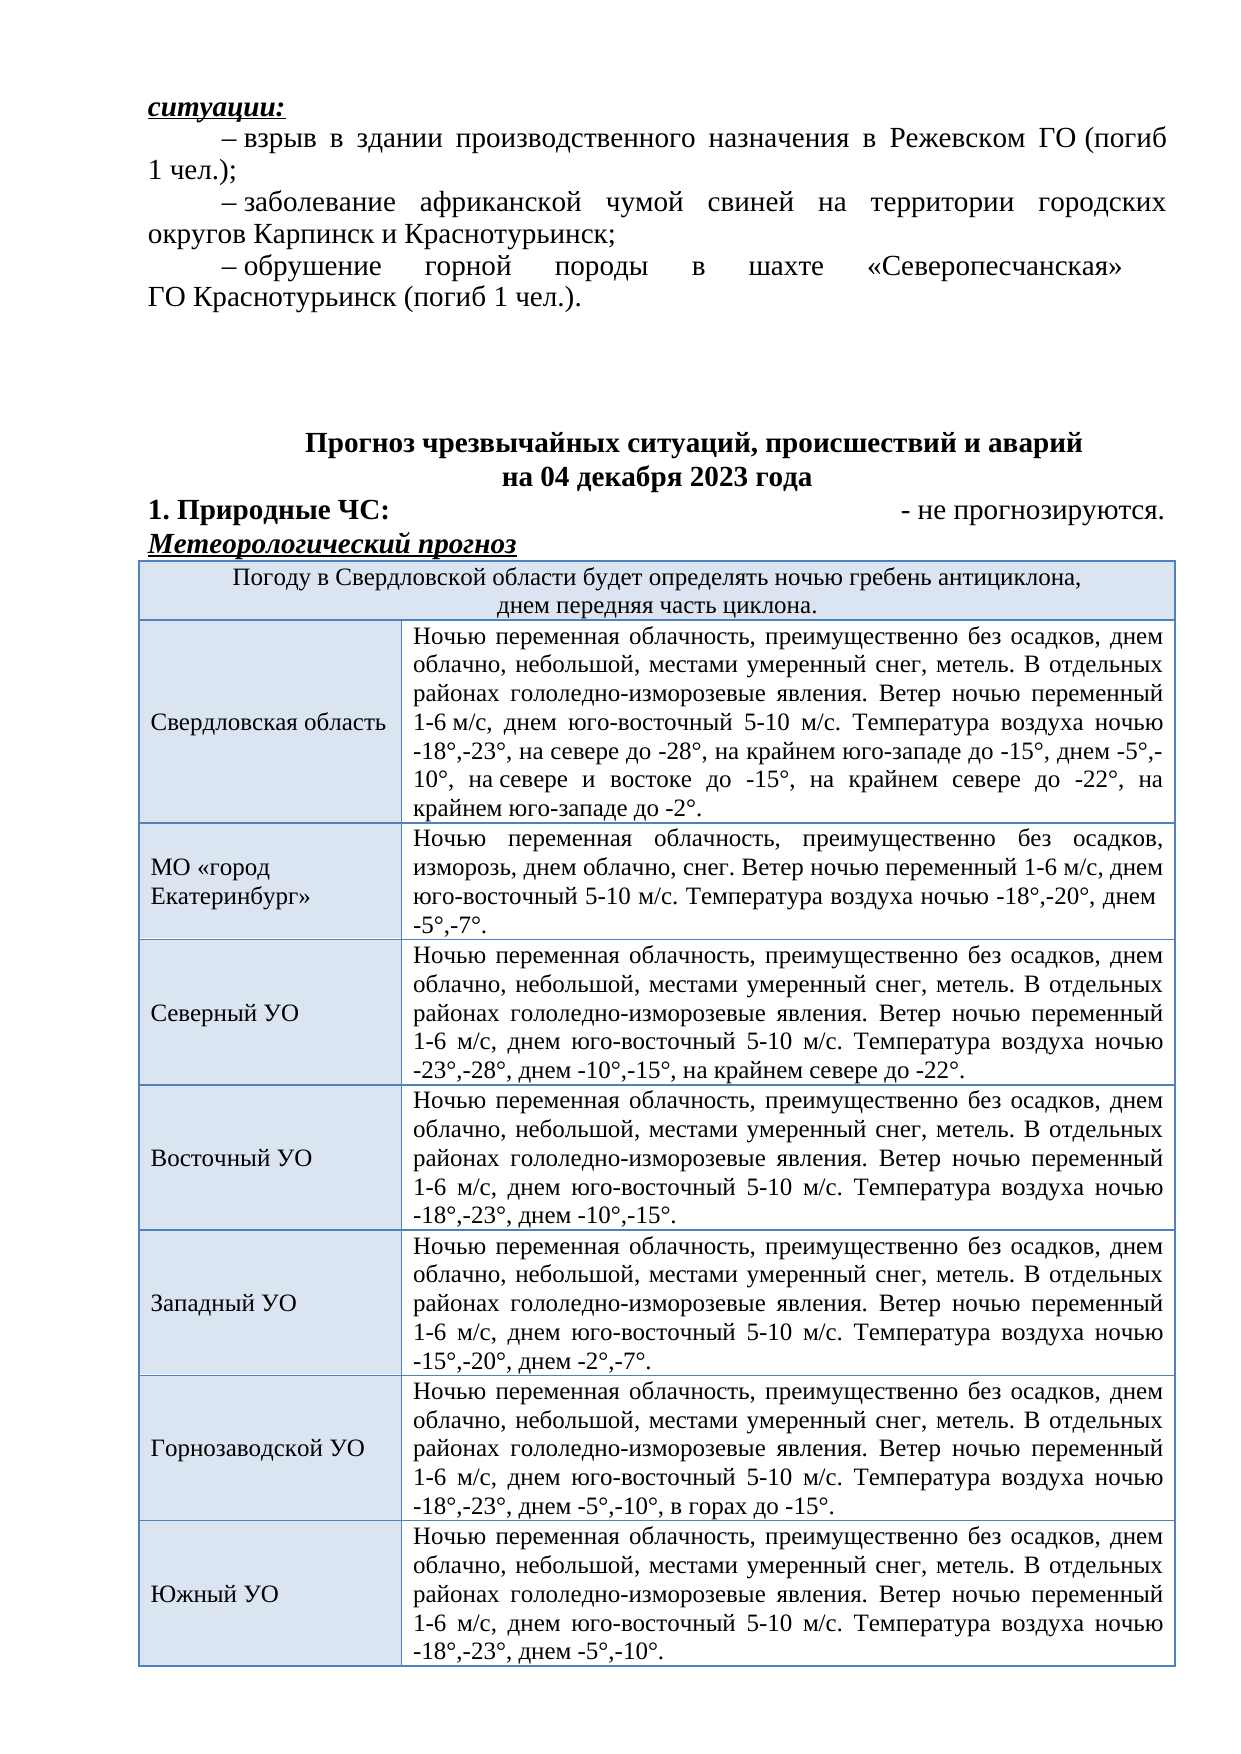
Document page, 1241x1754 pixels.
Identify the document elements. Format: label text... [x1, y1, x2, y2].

text 1. Природные ЧС: - не прогнозируются. [148, 492, 1167, 526]
text Метеорологический прогноз [148, 526, 1167, 559]
text – заболевание африканской чумой свиней на территории городских округов Карпинск и Краснотурьинск; [148, 186, 1167, 249]
table_cell Северный УО [140, 940, 401, 1084]
text – обрушение горной породы в шахте «Северопесчанская» ГО Краснотурьинск (погиб 1 чел.). [148, 249, 1167, 313]
table_cell Ночью переменная облачность, преимущественно без осадков, днем облачно, небольшой, местами умеренный снег, метель. В отдельных районах гололедно-изморозевые явления. Ветер ночью переменный 1-6 м/с, днем юго-восточный 5-10 м/с. Температура воздуха ночью -18°,-23°, днем -5°,-10°, в горах до -15°. [402, 1376, 1174, 1520]
table_cell Ночью переменная облачность, преимущественно без осадков, изморозь, днем облачно, снег. Ветер ночью переменный 1-6 м/с, днем юго-восточный 5-10 м/с. Температура воздуха ночью -18°,-20°, днем -5°,-7°. [402, 824, 1174, 938]
table_cell Ночью переменная облачность, преимущественно без осадков, днем облачно, небольшой, местами умеренный снег, метель. В отдельных районах гололедно-изморозевые явления. Ветер ночью переменный 1-6 м/с, днем юго-восточный 5-10 м/с. Температура воздуха ночью -18°,-23°, днем -5°,-10°. [402, 1521, 1174, 1665]
table_cell МО «город Екатеринбург» [140, 824, 401, 938]
table_cell Восточный УО [140, 1086, 401, 1229]
table_cell Южный УО [140, 1521, 401, 1665]
table_cell Ночью переменная облачность, преимущественно без осадков, днем облачно, небольшой, местами умеренный снег, метель. В отдельных районах гололедно-изморозевые явления. Ветер ночью переменный 1-6 м/с, днем юго-восточный 5-10 м/с. Температура воздуха ночью -18°,-23°, на севере до -28°, на крайнем юго-западе до -15°, днем -5°,-10°, на севере и востоке до -15°, на крайнем севере до -22°, на крайнем юго-западе до -2°. [402, 621, 1174, 822]
table_cell Ночью переменная облачность, преимущественно без осадков, днем облачно, небольшой, местами умеренный снег, метель. В отдельных районах гололедно-изморозевые явления. Ветер ночью переменный 1-6 м/с, днем юго-восточный 5-10 м/с. Температура воздуха ночью -23°,-28°, днем -10°,-15°, на крайнем севере до -22°. [402, 940, 1174, 1084]
text Прогноз чрезвычайных ситуаций, происшествий и аварий [148, 427, 1167, 459]
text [148, 89, 1167, 122]
table_cell Ночью переменная облачность, преимущественно без осадков, днем облачно, небольшой, местами умеренный снег, метель. В отдельных районах гололедно-изморозевые явления. Ветер ночью переменный 1-6 м/с, днем юго-восточный 5-10 м/с. Температура воздуха ночью -15°,-20°, днем -2°,-7°. [402, 1231, 1174, 1374]
table_cell Ночью переменная облачность, преимущественно без осадков, днем облачно, небольшой, местами умеренный снег, метель. В отдельных районах гололедно-изморозевые явления. Ветер ночью переменный 1-6 м/с, днем юго-восточный 5-10 м/с. Температура воздуха ночью -18°,-23°, днем -10°,-15°. [402, 1086, 1174, 1229]
text на 04 декабря 2023 года [148, 459, 1167, 492]
table_header Погоду в Свердловской области будет определять ночью гребень антициклона, днем передняя часть циклона. [140, 562, 1174, 619]
table_cell Горнозаводской УО [140, 1376, 401, 1520]
table_cell Свердловская область [140, 621, 401, 822]
text – взрыв в здании производственного назначения в Режевском ГО (погиб 1 чел.); [148, 122, 1167, 186]
table_cell Западный УО [140, 1231, 401, 1374]
